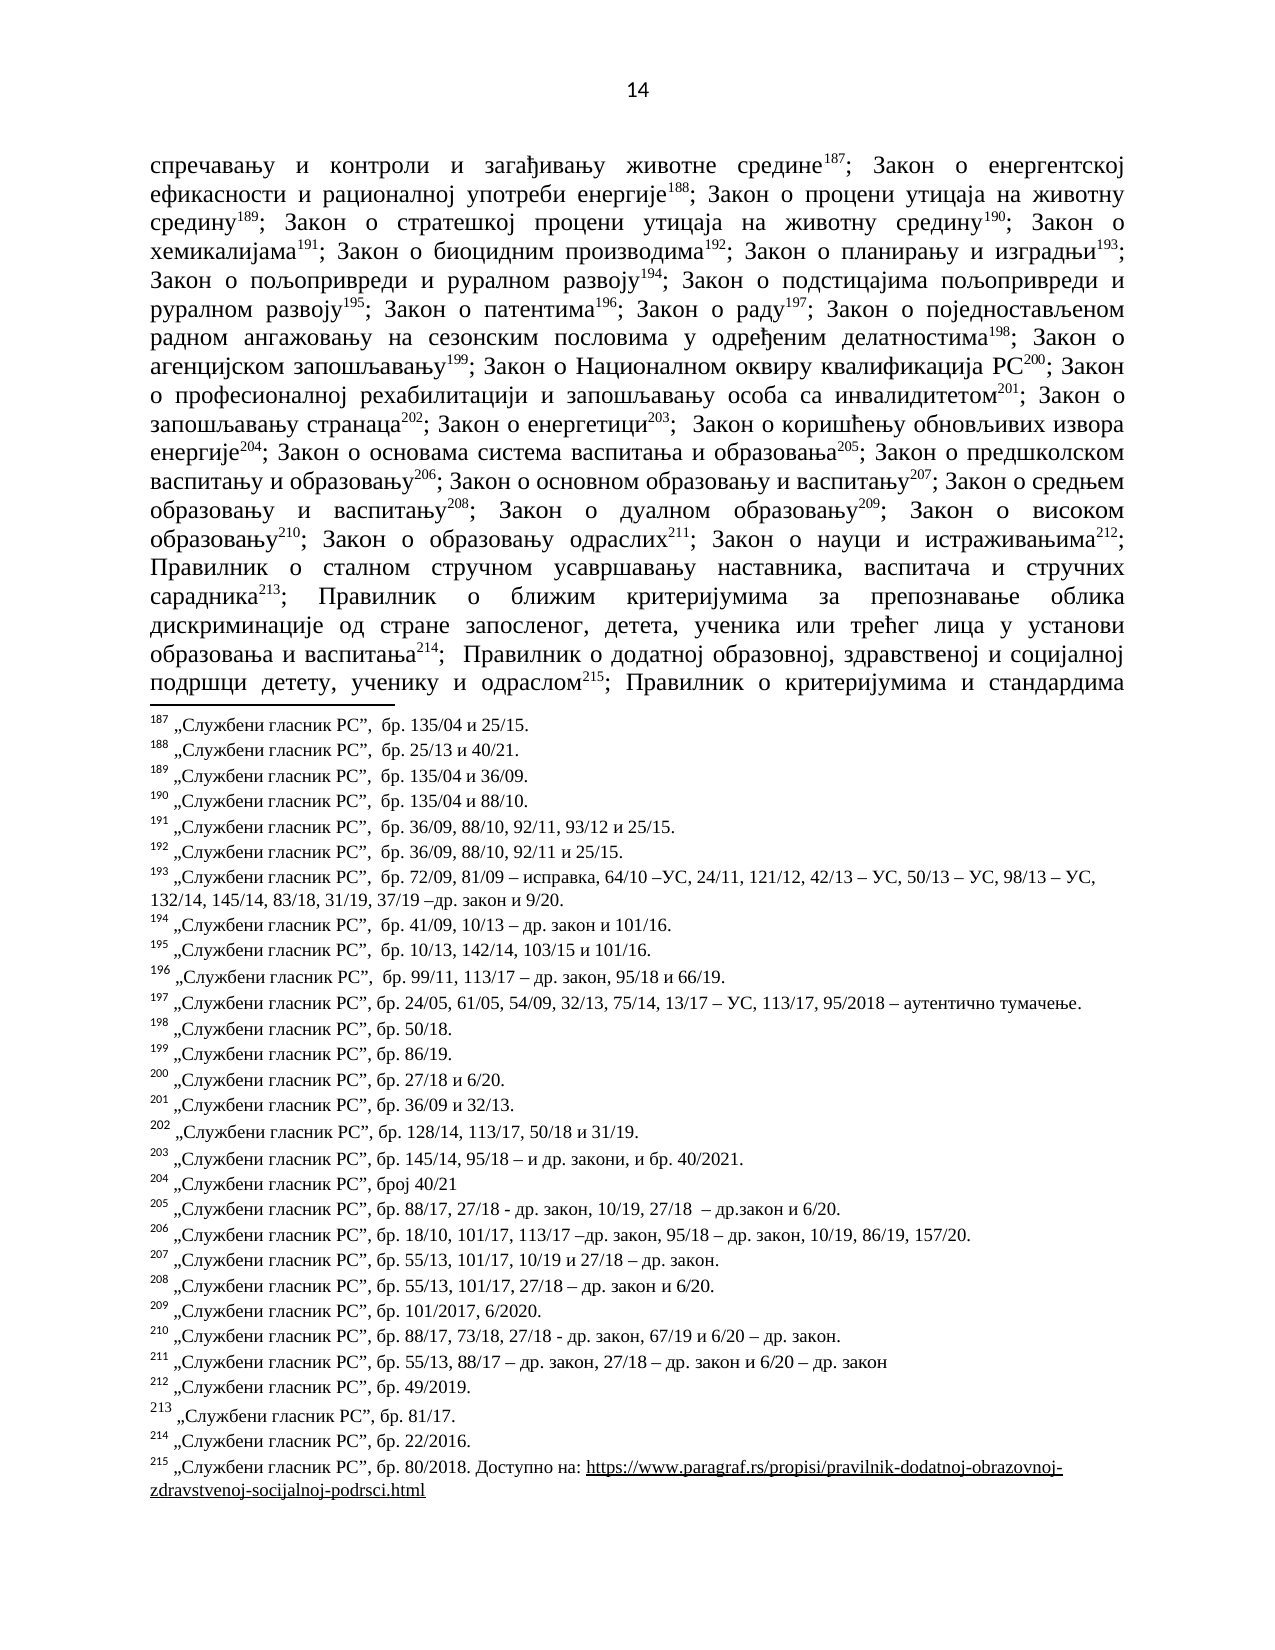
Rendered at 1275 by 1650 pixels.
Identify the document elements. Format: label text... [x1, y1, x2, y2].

text Закони и прописи који се односе на економију, образовање и науку као факторе који подстичу развој. То су: Закон о заштити животне средине; Закон о заштити природе; Закон о водама; Закон о пољопривредном земљишту; Закон о шумама; Закон о рударству и геолошким истраживањима; Закон о заштити ваздуха; Закон о управљању отпадом; Закон о климатским променама; Закон о интегрисаном спречавању и контроли и загађивању животне средине; Закон о енергентској ефикасности и рационалној употреби енергије; Закон о процени утицаја на животну средину; Закон о стратешкој процени утицаја на животну средину; Закон о хемикалијама; Закон о биоцидним производима; Закон о планирању и изградњи; Закон о пољопривреди и руралном развоју; Закон о подстицајима пољопривреди и руралном развоју; Закон о патентима; Закон о раду; Закон о поједностављеном радном ангажовању на сезонским пословима у одређеним делатностима; Закон о агенцијском запошљавању; Закон о Националном оквиру квалификација РС; Закон о професионалној рехабилитацији и запошљавању особа са инвалидитетом; Закон о запошљавању странаца; Закон о енергетици; Закон о коришћењу обновљивих извора енергије; Закон о основама система васпитања и образовања; Закон о предшколском васпитању и образовању; Закон о основном образовању и васпитању; Закон о средњем образовању и васпитању; Закон о дуалном образовању; Закон о високом образовању; Закон о образовању одраслих; Закон о науци и истраживањима; Правилник о сталном стручном усавршавању наставника, васпитача и стручних сарадника; Правилник о ближим критеријумима за препознавање облика дискриминације од стране запосленог, детета, ученика или трећег лица у установи образовања и васпитања; Правилник о додатној образовној, здравственој и социјалној подршци детету, ученику и одраслом; Правилник о критеријумима и стандардима пружања додатне подршке у образовању деце, ученика и одраслих са сметњама у развоју и инвалидитетом у васпитној групи, односно другој школи и породици; Правилник о педагошком и андрагошком асистенту и Правилник о ученичким и студентским кредитима и стипендијама. [150, 150, 1125, 696]
